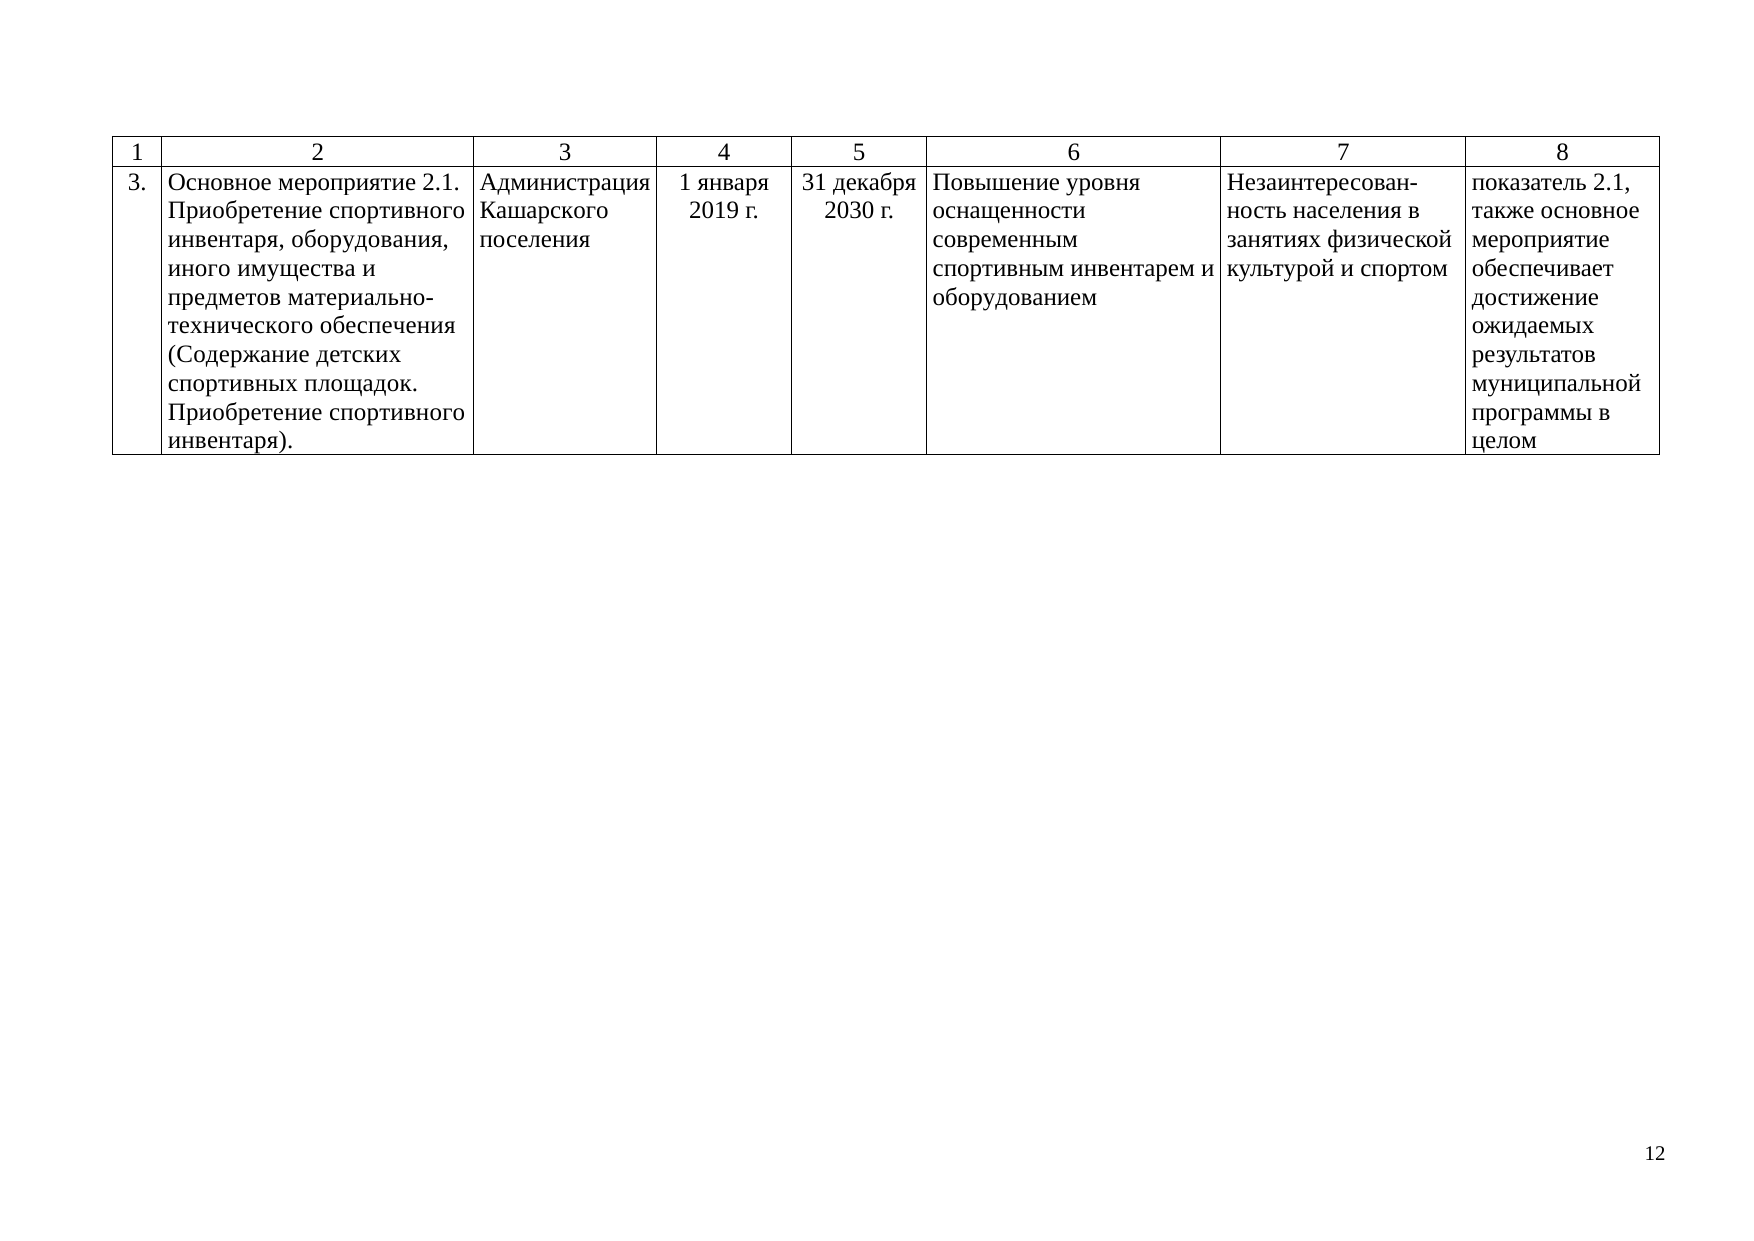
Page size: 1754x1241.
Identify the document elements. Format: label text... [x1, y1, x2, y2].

table_cell Основное мероприятие 2.1. Приобретение спортивного инвентаря, оборудования, иного имущества и предметов материально-технического обеспечения (Содержание детских спортивных площадок. Приобретение спортивного инвентаря). [162, 167, 473, 454]
table_cell Администрация Кашарского поселения [474, 167, 656, 454]
table_cell 1 января 2019 г. [657, 167, 791, 454]
table_header 4 [657, 137, 791, 166]
table_header 8 [1466, 137, 1659, 166]
table_cell Незаинтересован-ность населения в занятиях физической культурой и спортом [1221, 167, 1465, 454]
table_cell 31 декабря 2030 г. [792, 167, 926, 454]
table_cell показатель 2.1, также основное мероприятие обеспечивает достижение ожидаемых результатов муниципальной программы в целом [1466, 167, 1659, 454]
table_header 2 [162, 137, 473, 166]
table_header 5 [792, 137, 926, 166]
table_header 1 [113, 137, 161, 166]
table_header 3 [474, 137, 656, 166]
table_header 6 [927, 137, 1220, 166]
table_header 7 [1221, 137, 1465, 166]
table_cell 3. [113, 167, 161, 454]
table_cell Повышение уровня оснащенности современным спортивным инвентарем и оборудованием [927, 167, 1220, 454]
